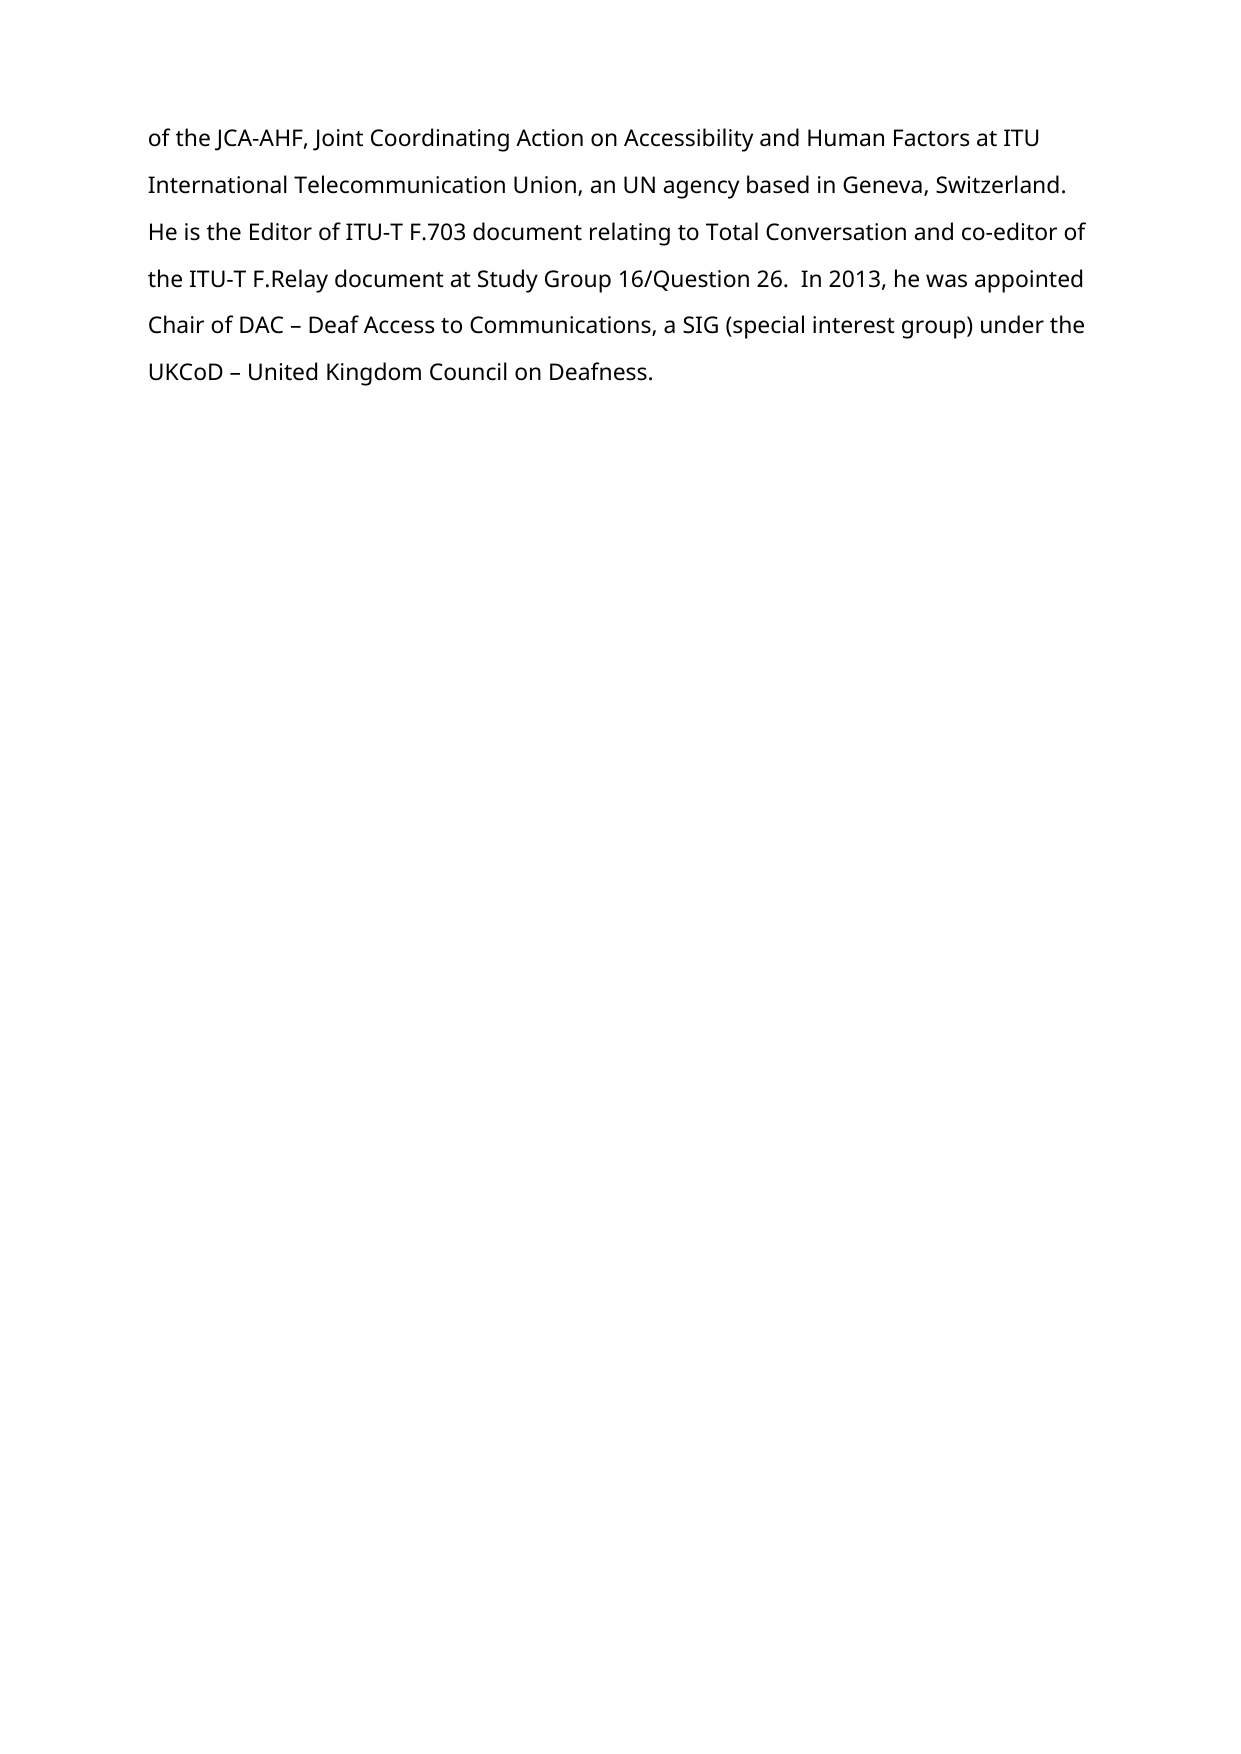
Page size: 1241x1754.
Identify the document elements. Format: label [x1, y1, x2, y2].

text [148, 122, 1093, 387]
